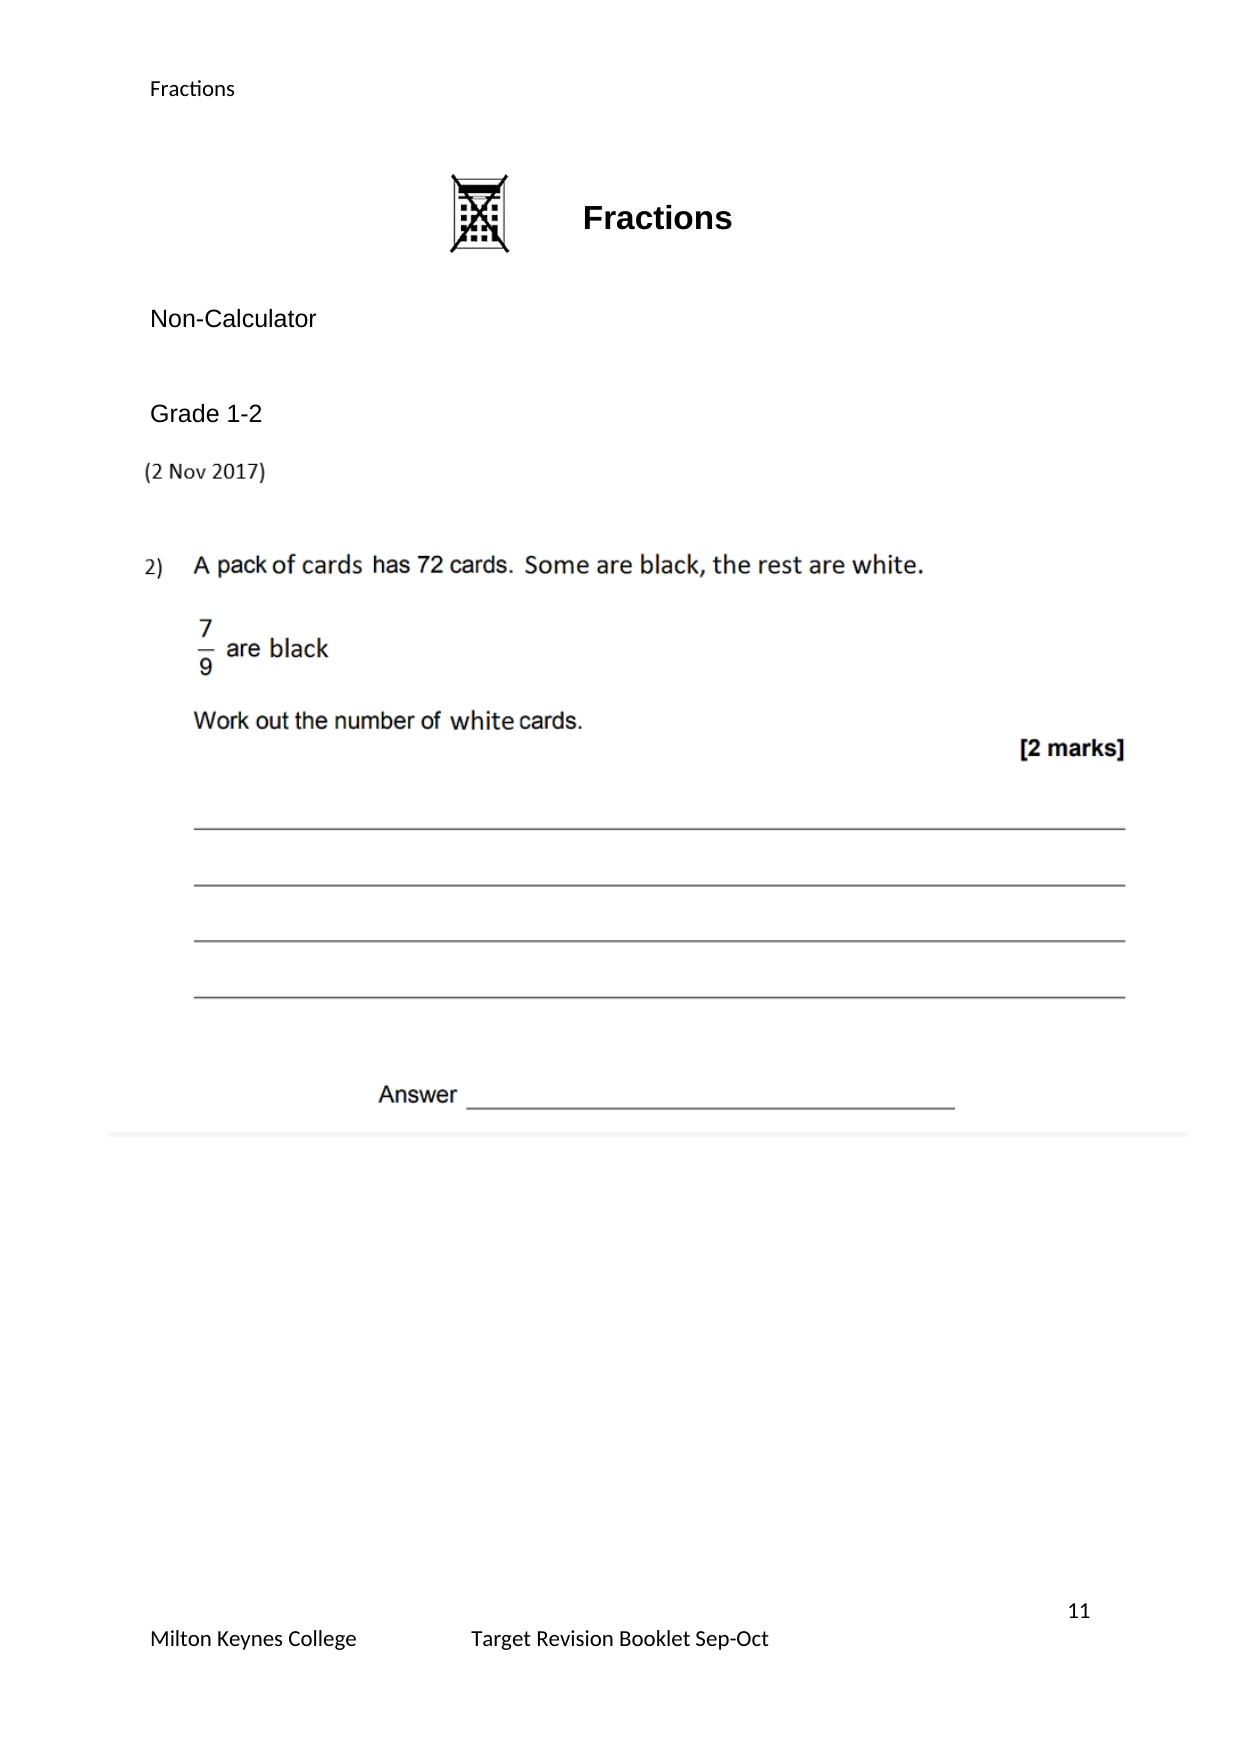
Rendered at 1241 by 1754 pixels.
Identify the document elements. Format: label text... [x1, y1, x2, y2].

picture [417, 236, 525, 303]
text Non-Calculator [150, 303, 1090, 332]
text Grade 1-2 [150, 399, 1090, 428]
picture [108, 448, 1188, 1137]
text Fractions [150, 198, 1090, 236]
picture [417, 143, 525, 198]
